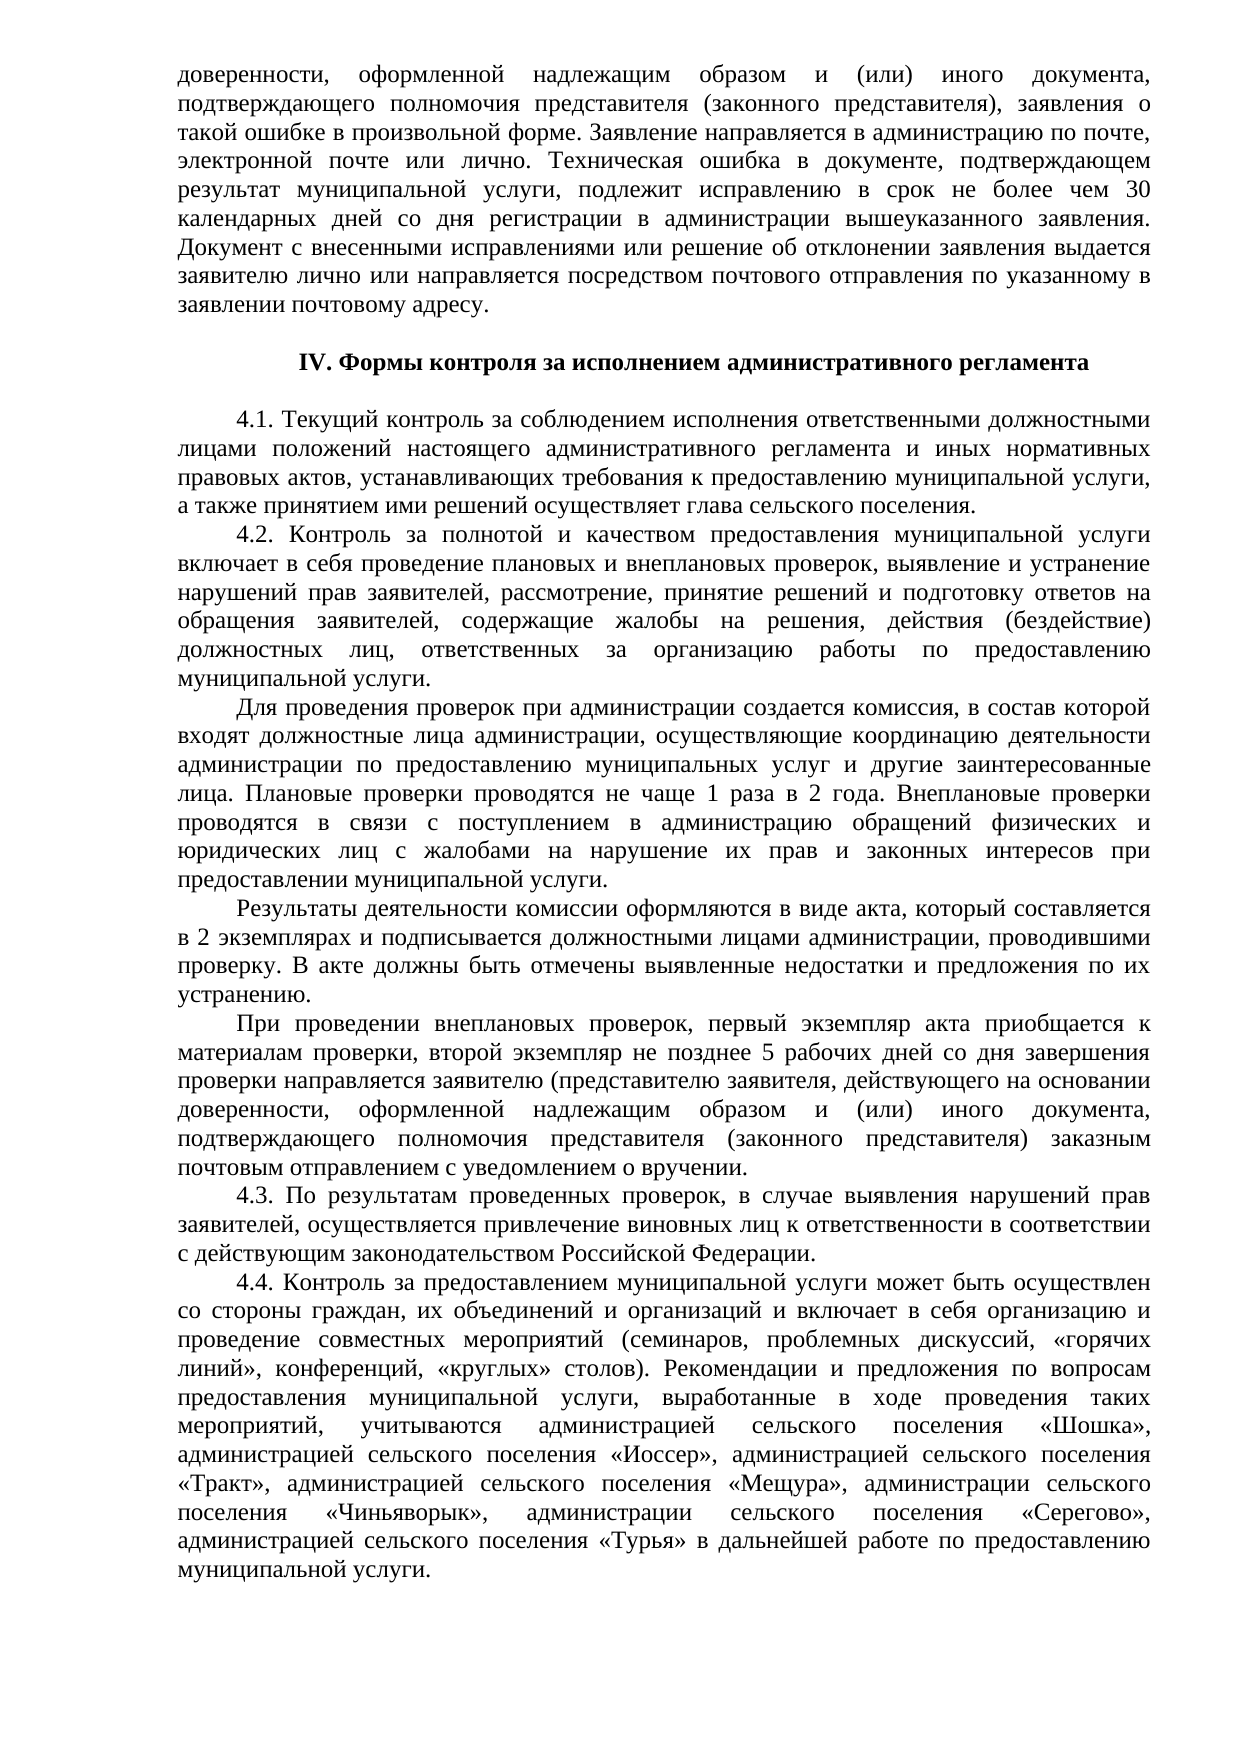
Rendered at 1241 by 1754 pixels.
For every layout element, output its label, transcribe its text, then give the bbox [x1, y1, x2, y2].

text Результаты деятельности комиссии оформляются в виде акта, который составляется в 2 экземплярах и подписывается должностными лицами администрации, проводившими проверку. В акте должны быть отмечены выявленные недостатки и предложения по их устранению. [177, 893, 1152, 1008]
text При проведении внеплановых проверок, первый экземпляр акта приобщается к материалам проверки, второй экземпляр не позднее 5 рабочих дней со дня завершения проверки направляется заявителю (представителю заявителя, действующего на основании доверенности, оформленной надлежащим образом и (или) иного документа, подтверждающего полномочия представителя (законного представителя) заказным почтовым отправлением с уведомлением о вручении. [177, 1008, 1152, 1180]
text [177, 59, 1152, 318]
text 4.1. Текущий контроль за соблюдением исполнения ответственными должностными лицами положений настоящего административного регламента и иных нормативных правовых актов, устанавливающих требования к предоставлению муниципальной услуги, а также принятием ими решений осуществляет глава сельского поселения. [177, 404, 1152, 519]
text IV. Формы контроля за исполнением административного регламента [177, 347, 1152, 375]
text Для проведения проверок при администрации создается комиссия, в состав которой входят должностные лица администрации, осуществляющие координацию деятельности администрации по предоставлению муниципальных услуг и другие заинтересованные лица. Плановые проверки проводятся не чаще 1 раза в 2 года. Внеплановые проверки проводятся в связи с поступлением в администрацию обращений физических и юридических лиц с жалобами на нарушение их прав и законных интересов при предоставлении муниципальной услуги. [177, 692, 1152, 893]
text 4.4. Контроль за предоставлением муниципальной услуги может быть осуществлен со стороны граждан, их объединений и организаций и включает в себя организацию и проведение совместных мероприятий (семинаров, проблемных дискуссий, «горячих линий», конференций, «круглых» столов). Рекомендации и предложения по вопросам предоставления муниципальной услуги, выработанные в ходе проведения таких мероприятий, учитываются администрацией сельского поселения «Шошка», администрацией сельского поселения «Иоссер», администрацией сельского поселения «Тракт», администрацией сельского поселения «Мещура», администрации сельского поселения «Чиньяворык», администрации сельского поселения «Серегово», администрацией сельского поселения «Турья» в дальнейшей работе по предоставлению муниципальной услуги. [177, 1267, 1152, 1583]
text 4.2. Контроль за полнотой и качеством предоставления муниципальной услуги включает в себя проведение плановых и внеплановых проверок, выявление и устранение нарушений прав заявителей, рассмотрение, принятие решений и подготовку ответов на обращения заявителей, содержащие жалобы на решения, действия (бездействие) должностных лиц, ответственных за организацию работы по предоставлению муниципальной услуги. [177, 519, 1152, 692]
text 4.3. По результатам проведенных проверок, в случае выявления нарушений прав заявителей, осуществляется привлечение виновных лиц к ответственности в соответствии с действующим законодательством Российской Федерации. [177, 1180, 1152, 1267]
